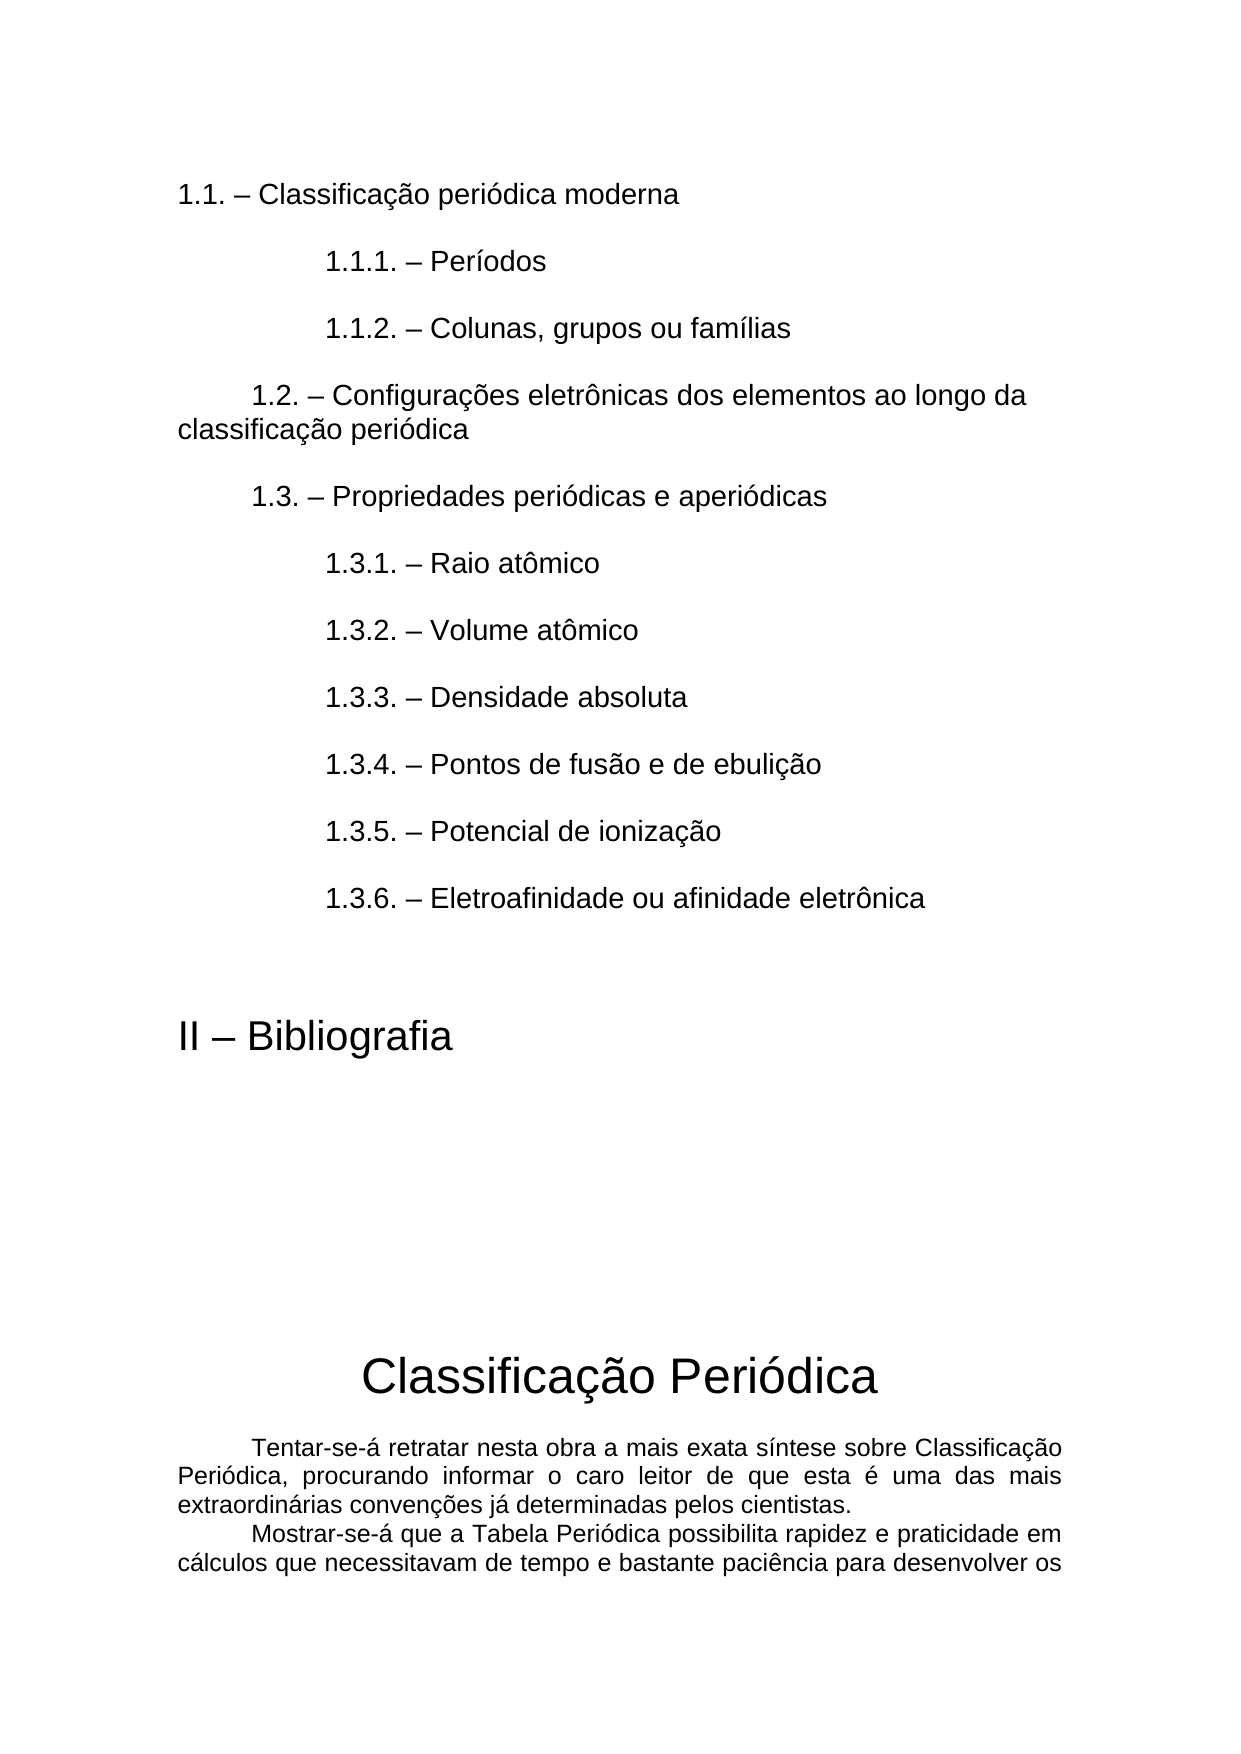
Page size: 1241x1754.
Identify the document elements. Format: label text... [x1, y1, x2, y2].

text 1.2. – Configurações eletrônicas dos elementos ao longo da [177, 378, 1063, 412]
text 1.3.3. – Densidade absoluta [177, 680, 1063, 714]
text 1.3.5. – Potencial de ionização [177, 814, 1063, 848]
text 1.3.6. – Eletroafinidade ou afinidade eletrônica [177, 882, 1063, 915]
text 1.1. – Classificação periódica moderna [177, 177, 1063, 211]
text II – Bibliografia [177, 1011, 1063, 1059]
text 1.1.1. – Períodos [177, 244, 1063, 278]
text 1.3.4. – Pontos de fusão e de ebulição [177, 747, 1063, 781]
text classificação periódica [177, 412, 1063, 446]
text 1.3.2. – Volume atômico [177, 613, 1063, 647]
text Tentar-se-á retratar nesta obra a mais exata síntese sobre Classificação Periódica, procurando informar o caro leitor de que esta é uma das mais extraordinárias convenções já determinadas pelos cientistas. [177, 1433, 1063, 1519]
subtitle Classificação Periódica [177, 1346, 1063, 1404]
text 1.3.1. – Raio atômico [177, 546, 1063, 580]
text 1.1.2. – Colunas, grupos ou famílias [177, 311, 1063, 345]
text 1.3. – Propriedades periódicas e aperiódicas [177, 479, 1063, 513]
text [177, 1519, 1063, 1576]
